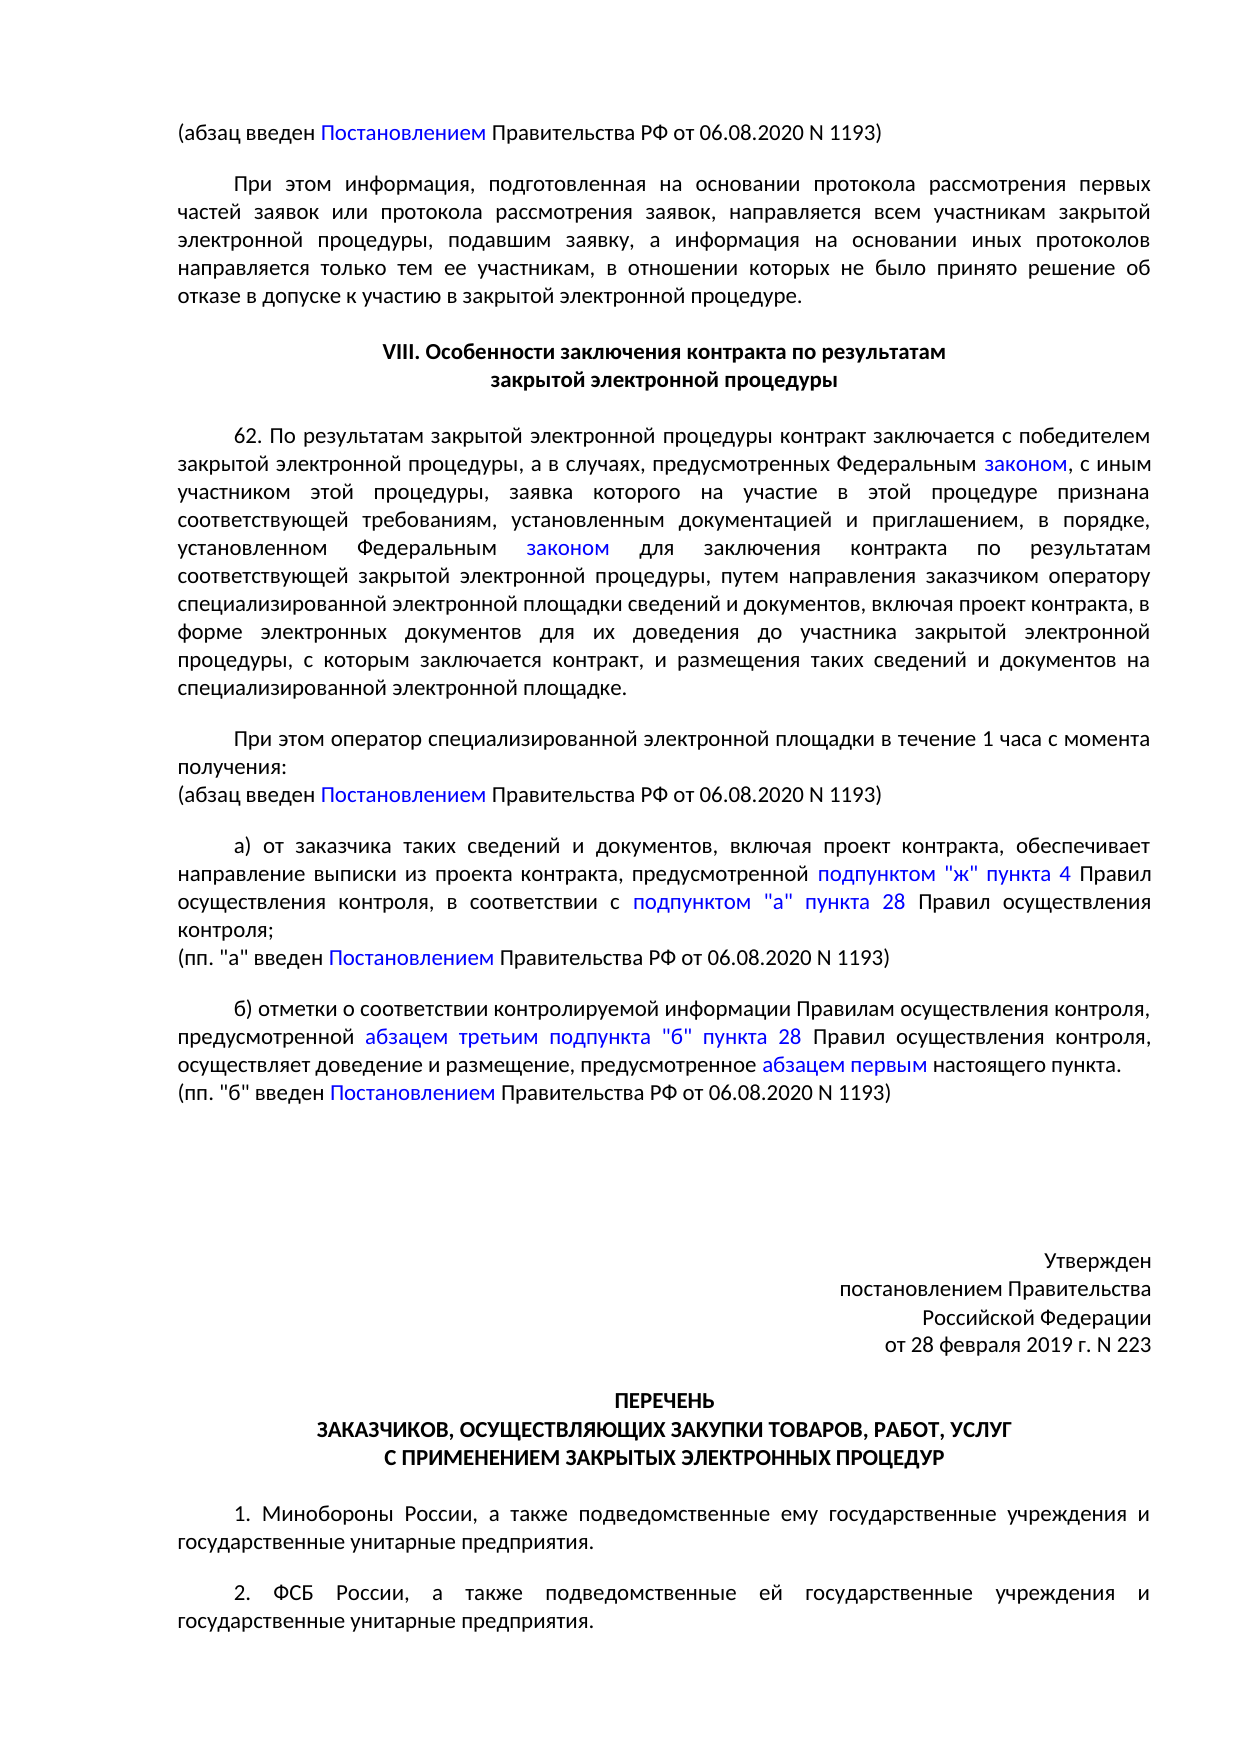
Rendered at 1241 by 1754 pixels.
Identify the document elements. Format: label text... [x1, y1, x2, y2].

text а) от заказчика таких сведений и документов, включая проект контракта, обеспечивает направление выписки из проекта контракта, предусмотренной подпунктом "ж" пункта 4 Правил осуществления контроля, в соответствии с подпунктом "а" пункта 28 Правил осуществления контроля; [177, 831, 1152, 943]
text 1. Минобороны России, а также подведомственные ему государственные учреждения и государственные унитарные предприятия. [177, 1499, 1152, 1555]
title С ПРИМЕНЕНИЕМ ЗАКРЫТЫХ ЭЛЕКТРОННЫХ ПРОЦЕДУР [177, 1443, 1152, 1471]
text При этом информация, подготовленная на основании протокола рассмотрения первых частей заявок или протокола рассмотрения заявок, направляется всем участникам закрытой электронной процедуры, подавшим заявку, а информация на основании иных протоколов направляется только тем ее участникам, в отношении которых не было принято решение об отказе в допуске к участию в закрытой электронной процедуре. [177, 169, 1152, 309]
text постановлением Правительства [177, 1274, 1152, 1303]
text от 28 февраля 2019 г. N 223 [177, 1331, 1152, 1359]
title закрытой электронной процедуры [177, 365, 1152, 393]
title ПЕРЕЧЕНЬ [177, 1387, 1152, 1415]
text (абзац введен Постановлением Правительства РФ от 06.08.2020 N 1193) [177, 118, 1152, 146]
text (абзац введен Постановлением Правительства РФ от 06.08.2020 N 1193) [177, 780, 1152, 808]
text (пп. "б" введен Постановлением Правительства РФ от 06.08.2020 N 1193) [177, 1078, 1152, 1106]
text 62. По результатам закрытой электронной процедуры контракт заключается с победителем закрытой электронной процедуры, а в случаях, предусмотренных Федеральным законом, с иным участником этой процедуры, заявка которого на участие в этой процедуре признана соответствующей требованиям, установленным документацией и приглашением, в порядке, установленном Федеральным законом для заключения контракта по результатам соответствующей закрытой электронной процедуры, путем направления заказчиком оператору специализированной электронной площадки сведений и документов, включая проект контракта, в форме электронных документов для их доведения до участника закрытой электронной процедуры, с которым заключается контракт, и размещения таких сведений и документов на специализированной электронной площадке. [177, 421, 1152, 701]
title ЗАКАЗЧИКОВ, ОСУЩЕСТВЛЯЮЩИХ ЗАКУПКИ ТОВАРОВ, РАБОТ, УСЛУГ [177, 1415, 1152, 1443]
text При этом оператор специализированной электронной площадки в течение 1 часа с момента получения: [177, 724, 1152, 780]
text (пп. "а" введен Постановлением Правительства РФ от 06.08.2020 N 1193) [177, 943, 1152, 971]
text 2. ФСБ России, а также подведомственные ей государственные учреждения и государственные унитарные предприятия. [177, 1578, 1152, 1634]
text б) отметки о соответствии контролируемой информации Правилам осуществления контроля, предусмотренной абзацем третьим подпункта "б" пункта 28 Правил осуществления контроля, осуществляет доведение и размещение, предусмотренное абзацем первым настоящего пункта. [177, 994, 1152, 1078]
title VIII. Особенности заключения контракта по результатам [177, 337, 1152, 365]
text Утвержден [177, 1247, 1152, 1274]
text Российской Федерации [177, 1303, 1152, 1331]
